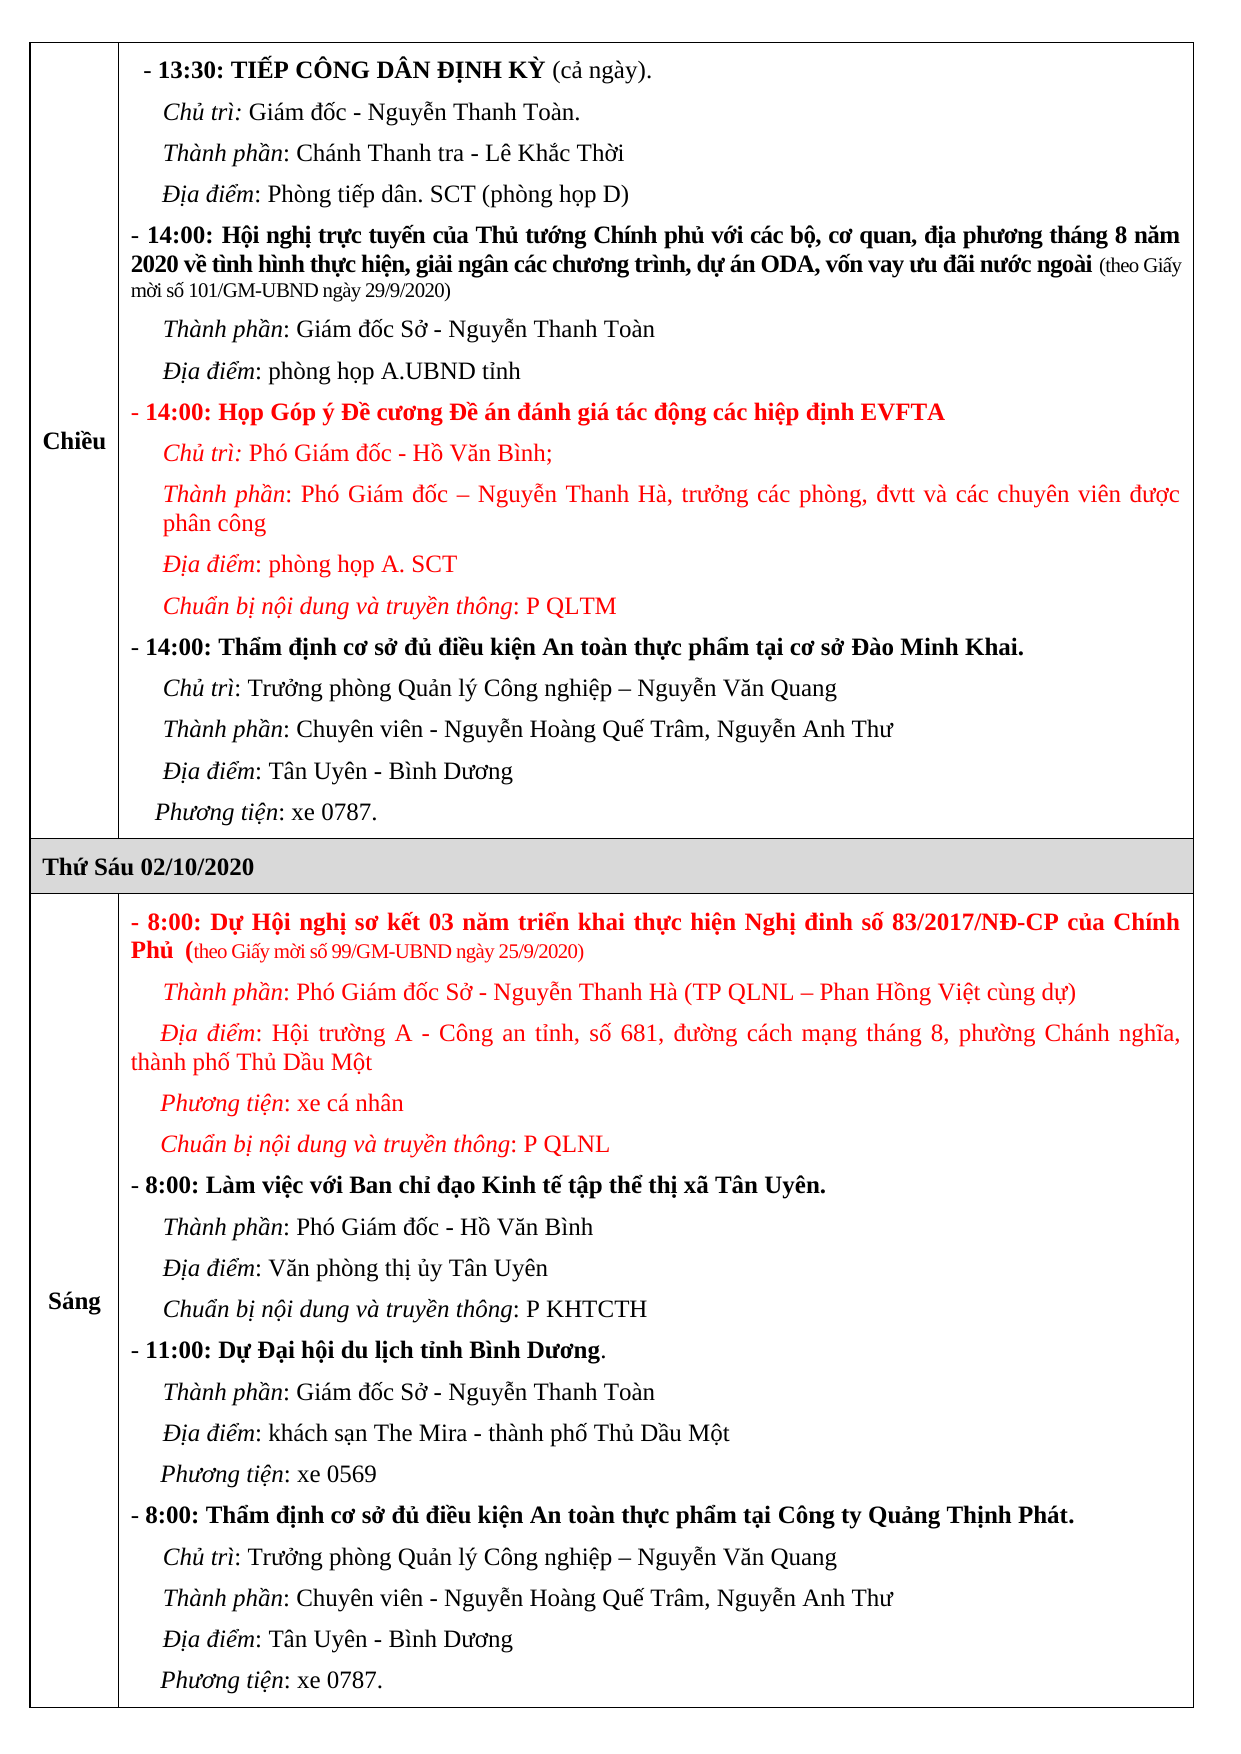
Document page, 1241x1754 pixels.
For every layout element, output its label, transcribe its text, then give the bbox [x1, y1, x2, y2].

table_cell Chiều [31, 43, 118, 838]
table_cell Sáng [31, 894, 118, 1707]
table_cell Thứ Sáu 02/10/2020 [31, 839, 1193, 893]
table_cell - 13:30: TIẾP CÔNG DÂN ĐỊNH KỲ (cả ngày). Chủ trì: Giám đốc - Nguyễn Thanh Toàn. Thành phần: Chánh Thanh tra - Lê Khắc Thời Địa điểm: Phòng tiếp dân. SCT (phòng họp D) - 14:00: Hội nghị trực tuyến của Thủ tướng Chính phủ với các bộ, cơ quan, địa phương tháng 8 năm 2020 về tình hình thực hiện, giải ngân các chương trình, dự án ODA, vốn vay ưu đãi nước ngoài (theo Giấy mời số 101/GM-UBND ngày 29/9/2020) Thành phần: Giám đốc Sở - Nguyễn Thanh Toàn Địa điểm: phòng họp A.UBND tỉnh - 14:00: Họp Góp ý Đề cương Đề án đánh giá tác động các hiệp định EVFTA Chủ trì: Phó Giám đốc - Hồ Văn Bình; Thành phần: Phó Giám đốc – Nguyễn Thanh Hà, trưởng các phòng, đvtt và các chuyên viên được phân công Địa điểm: phòng họp A. SCT Chuẩn bị nội dung và truyền thông: P QLTM - 14:00: Thẩm định cơ sở đủ điều kiện An toàn thực phẩm tại cơ sở Đào Minh Khai. Chủ trì: Trưởng phòng Quản lý Công nghiệp – Nguyễn Văn Quang Thành phần: Chuyên viên - Nguyễn Hoàng Quế Trâm, Nguyễn Anh Thư Địa điểm: Tân Uyên - Bình Dương Phương tiện: xe 0787. [119, 43, 1193, 838]
table_cell - 8:00: Dự Hội nghị sơ kết 03 năm triển khai thực hiện Nghị đinh số 83/2017/NĐ-CP của Chính Phủ (theo Giấy mời số 99/GM-UBND ngày 25/9/2020) Thành phần: Phó Giám đốc Sở - Nguyễn Thanh Hà (TP QLNL – Phan Hồng Việt cùng dự) Địa điểm: Hội trường A - Công an tỉnh, số 681, đường cách mạng tháng 8, phường Chánh nghĩa, thành phố Thủ Dầu Một Phương tiện: xe cá nhân Chuẩn bị nội dung và truyền thông: P QLNL - 8:00: Làm việc với Ban chỉ đạo Kinh tế tập thể thị xã Tân Uyên. Thành phần: Phó Giám đốc - Hồ Văn Bình Địa điểm: Văn phòng thị ủy Tân Uyên Chuẩn bị nội dung và truyền thông: P KHTCTH - 11:00: Dự Đại hội du lịch tỉnh Bình Dương. Thành phần: Giám đốc Sở - Nguyễn Thanh Toàn Địa điểm: khách sạn The Mira - thành phố Thủ Dầu Một Phương tiện: xe 0569 - 8:00: Thẩm định cơ sở đủ điều kiện An toàn thực phẩm tại Công ty Quảng Thịnh Phát. Chủ trì: Trưởng phòng Quản lý Công nghiệp – Nguyễn Văn Quang Thành phần: Chuyên viên - Nguyễn Hoàng Quế Trâm, Nguyễn Anh Thư Địa điểm: Tân Uyên - Bình Dương Phương tiện: xe 0787. [119, 894, 1193, 1707]
